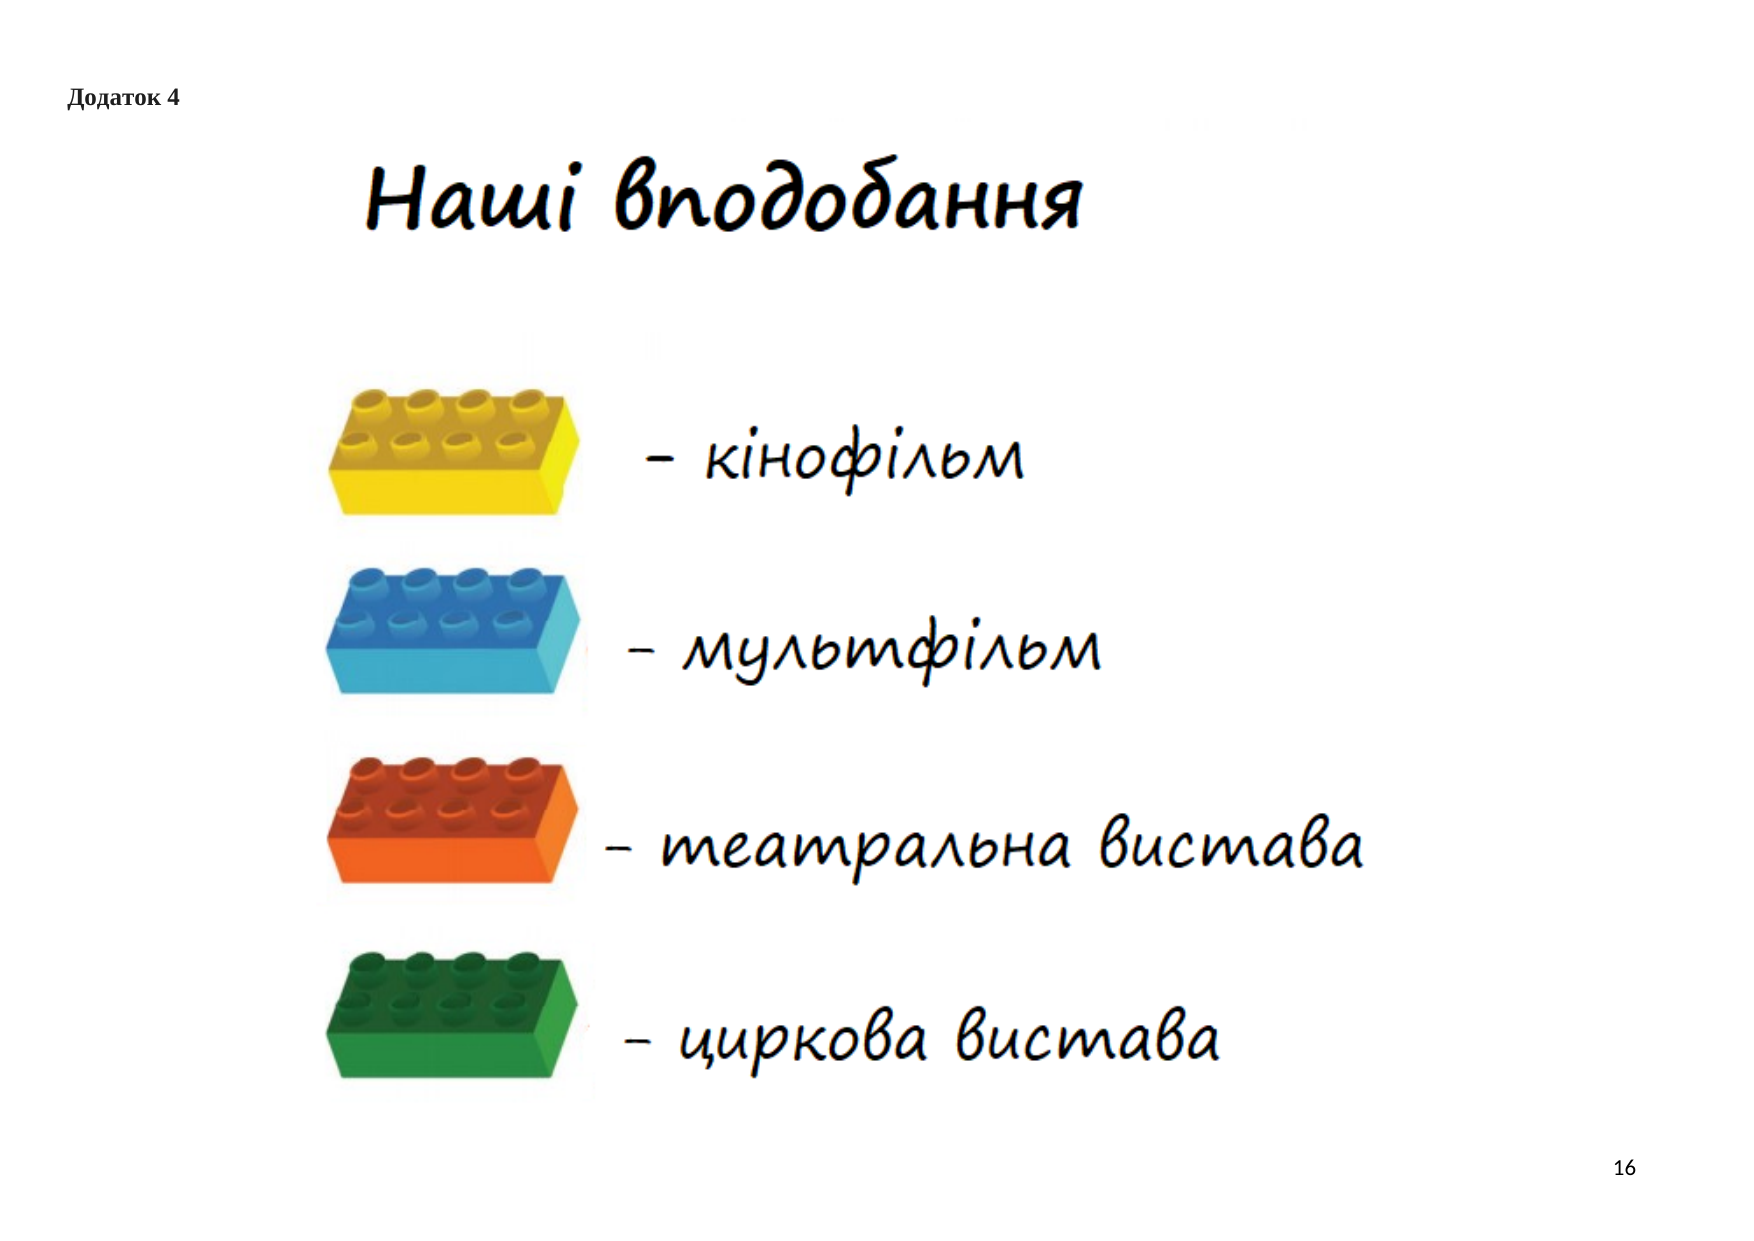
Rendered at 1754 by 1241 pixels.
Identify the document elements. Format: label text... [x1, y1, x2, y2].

text Додаток 4 [67, 82, 1628, 111]
picture [287, 118, 1408, 1145]
